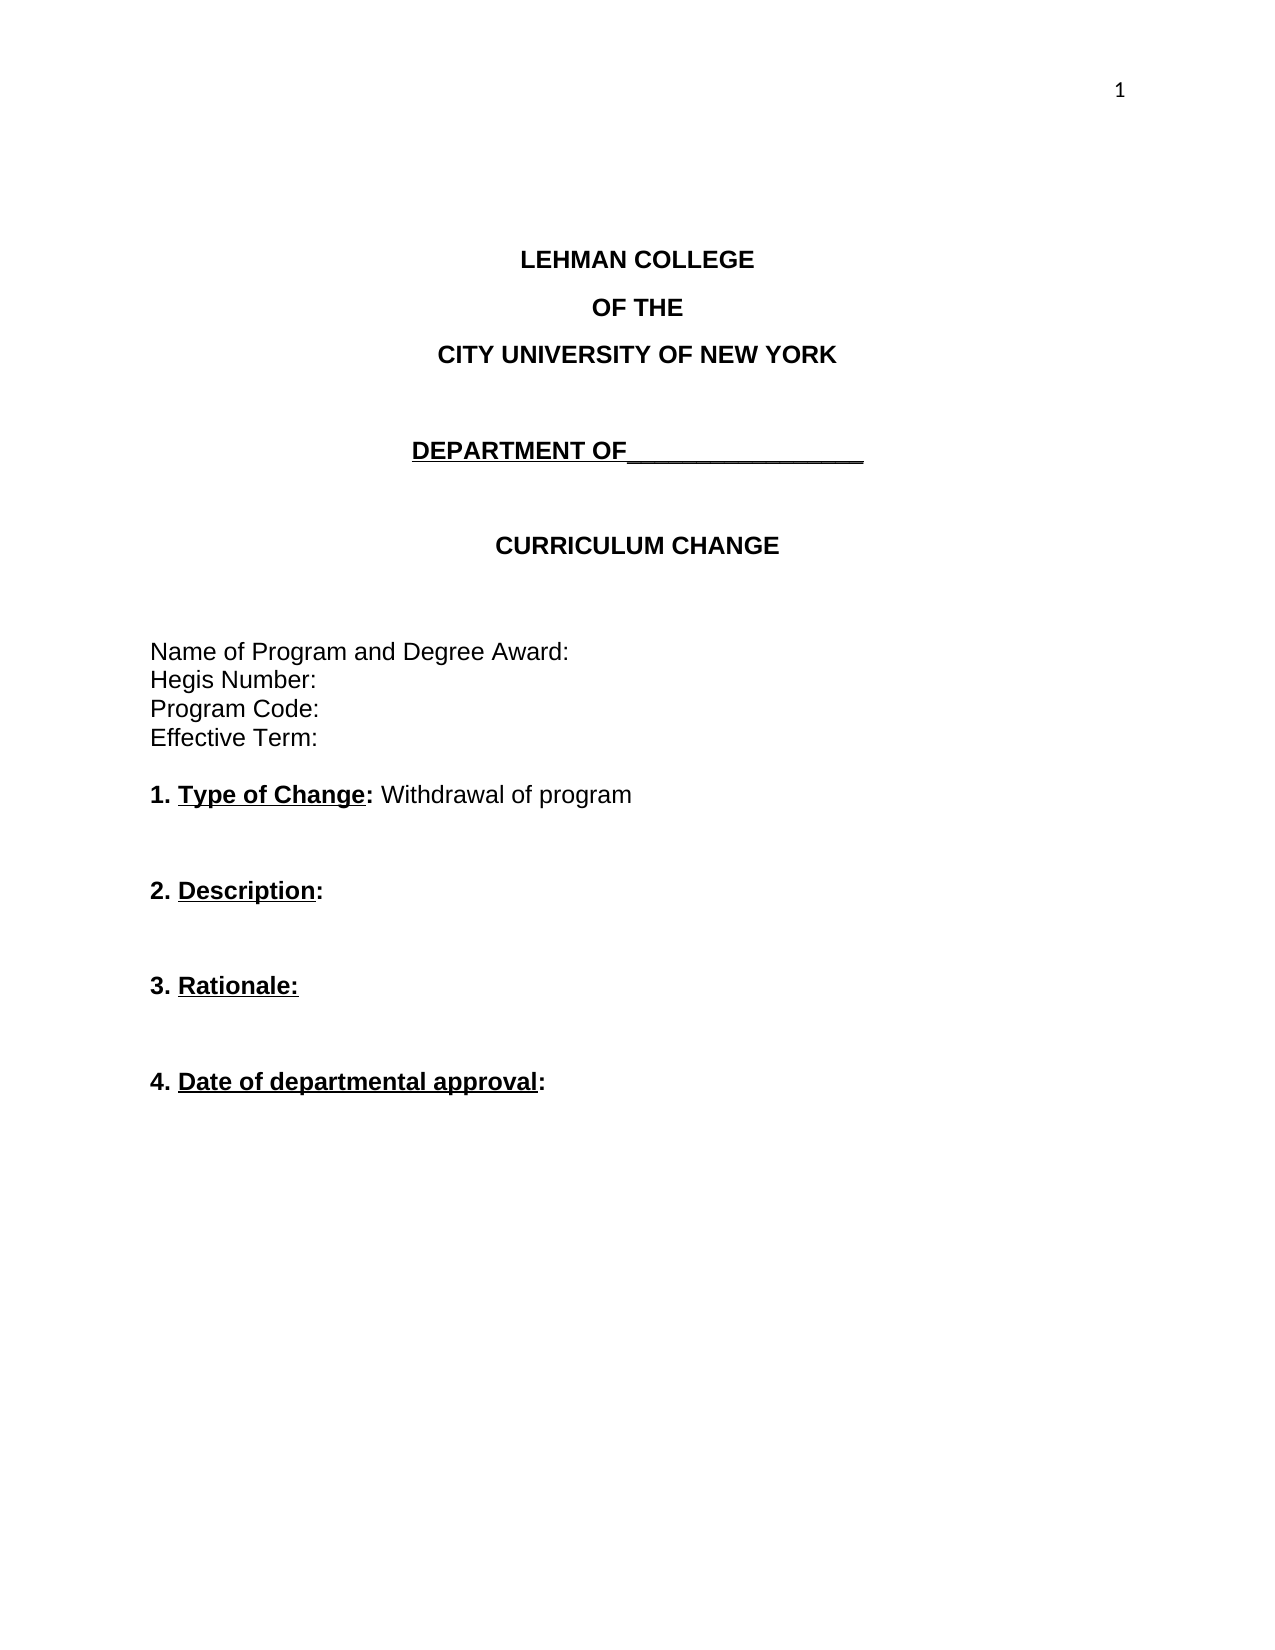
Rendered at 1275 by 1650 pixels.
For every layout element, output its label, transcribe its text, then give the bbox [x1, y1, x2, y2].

text DEPARTMENT OF_________________ [150, 436, 1125, 465]
text LEHMAN COLLEGE [150, 245, 1125, 274]
text 4. Date of departmental approval: [150, 1067, 1125, 1095]
text 2. Description: [150, 876, 1125, 904]
text CITY UNIVERSITY OF NEW YORK [150, 341, 1125, 369]
text Hegis Number: [150, 665, 1125, 694]
text Name of Program and Degree Award: [150, 637, 1125, 665]
text Effective Term: [150, 723, 1125, 752]
text 3. Rationale: [150, 971, 1125, 1000]
text OF THE [150, 293, 1125, 322]
text CURRICULUM CHANGE [150, 531, 1125, 560]
text 1. Type of Change: Withdrawal of program [150, 780, 1125, 809]
text Program Code: [150, 694, 1125, 723]
